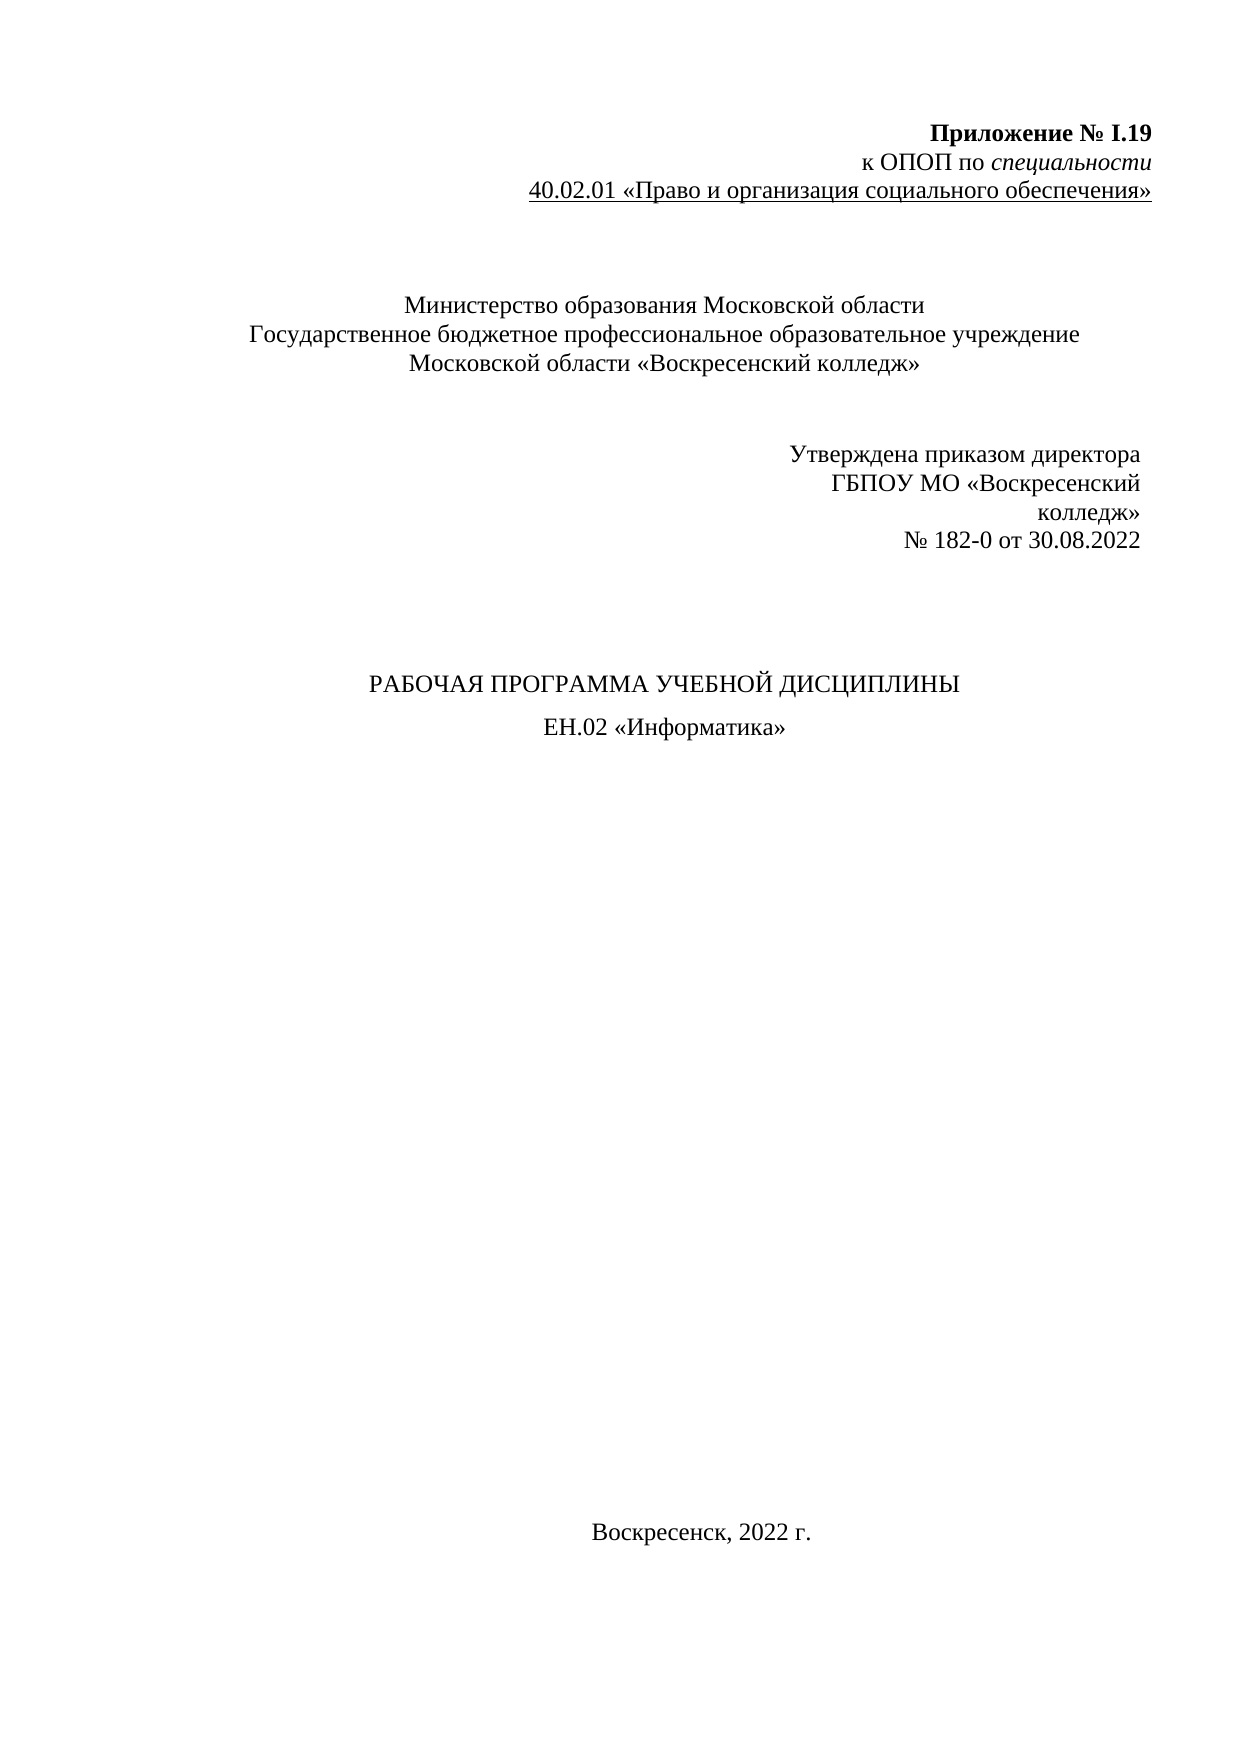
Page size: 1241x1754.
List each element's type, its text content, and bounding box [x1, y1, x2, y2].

text Воскресенск, 2022 г. [177, 1517, 1152, 1546]
text 40.02.01 «Право и организация социального обеспечения» [177, 176, 1152, 204]
table_cell № 182-0 от 30.08.2022 [646, 525, 1152, 554]
text Приложение № I.19 [177, 118, 1152, 147]
table_header Утверждена приказом директора ГБПОУ МО «Воскресенский колледж» [646, 439, 1152, 525]
text к ОПОП по специальности [177, 147, 1152, 176]
text РАБОЧАЯ ПРОГРАММА УЧЕБНОЙ ДИСЦИПЛИНЫ [177, 669, 1152, 698]
text Государственное бюджетное профессиональное образовательное учреждение [177, 319, 1152, 348]
text Московской области «Воскресенский колледж» [177, 348, 1152, 377]
text Министерство образования Московской области [177, 291, 1152, 319]
text ЕН.02 «Информатика» [177, 712, 1152, 741]
